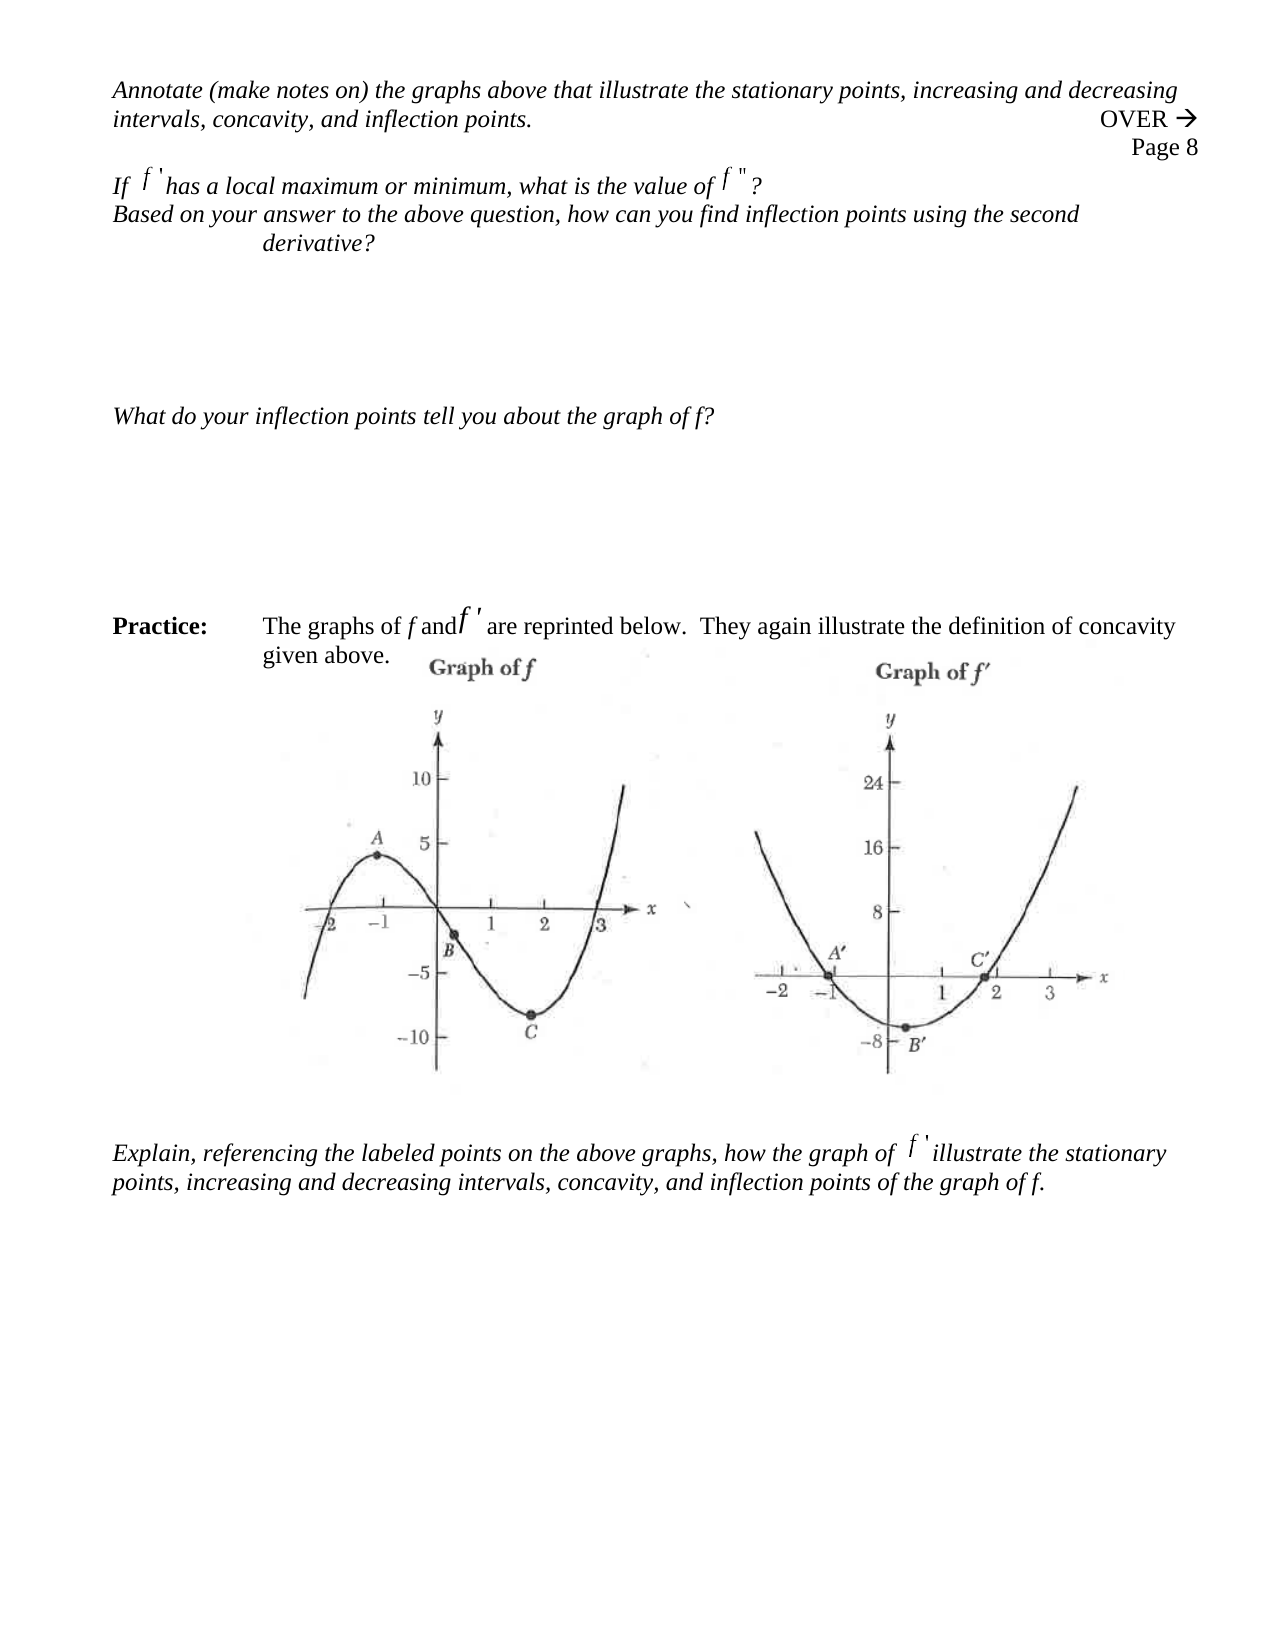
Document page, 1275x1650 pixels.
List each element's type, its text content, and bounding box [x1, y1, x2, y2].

text Based on your answer to the above question, how can you find inflection points using the second derivative? [112, 199, 1200, 257]
text Page 8 [112, 132, 1200, 161]
text Practice: The graphs of f andare reprinted below. They again illustrate the definition of concavity given above. [112, 602, 1200, 669]
text What do your inflection points tell you about the graph of f? [112, 401, 1200, 429]
text Explain, referencing the labeled points on the above graphs, how the graph of illustrate the stationary points, increasing and decreasing intervals, concavity, and inflection points of the graph of f. [112, 1129, 1200, 1196]
text Annotate (make notes on) the graphs above that illustrate the stationary points, increasing and decreasing intervals, concavity, and inflection points. OVER [112, 75, 1200, 132]
text If has a local maximum or minimum, what is the value of? [112, 161, 1200, 199]
picture [245, 669, 1125, 1098]
